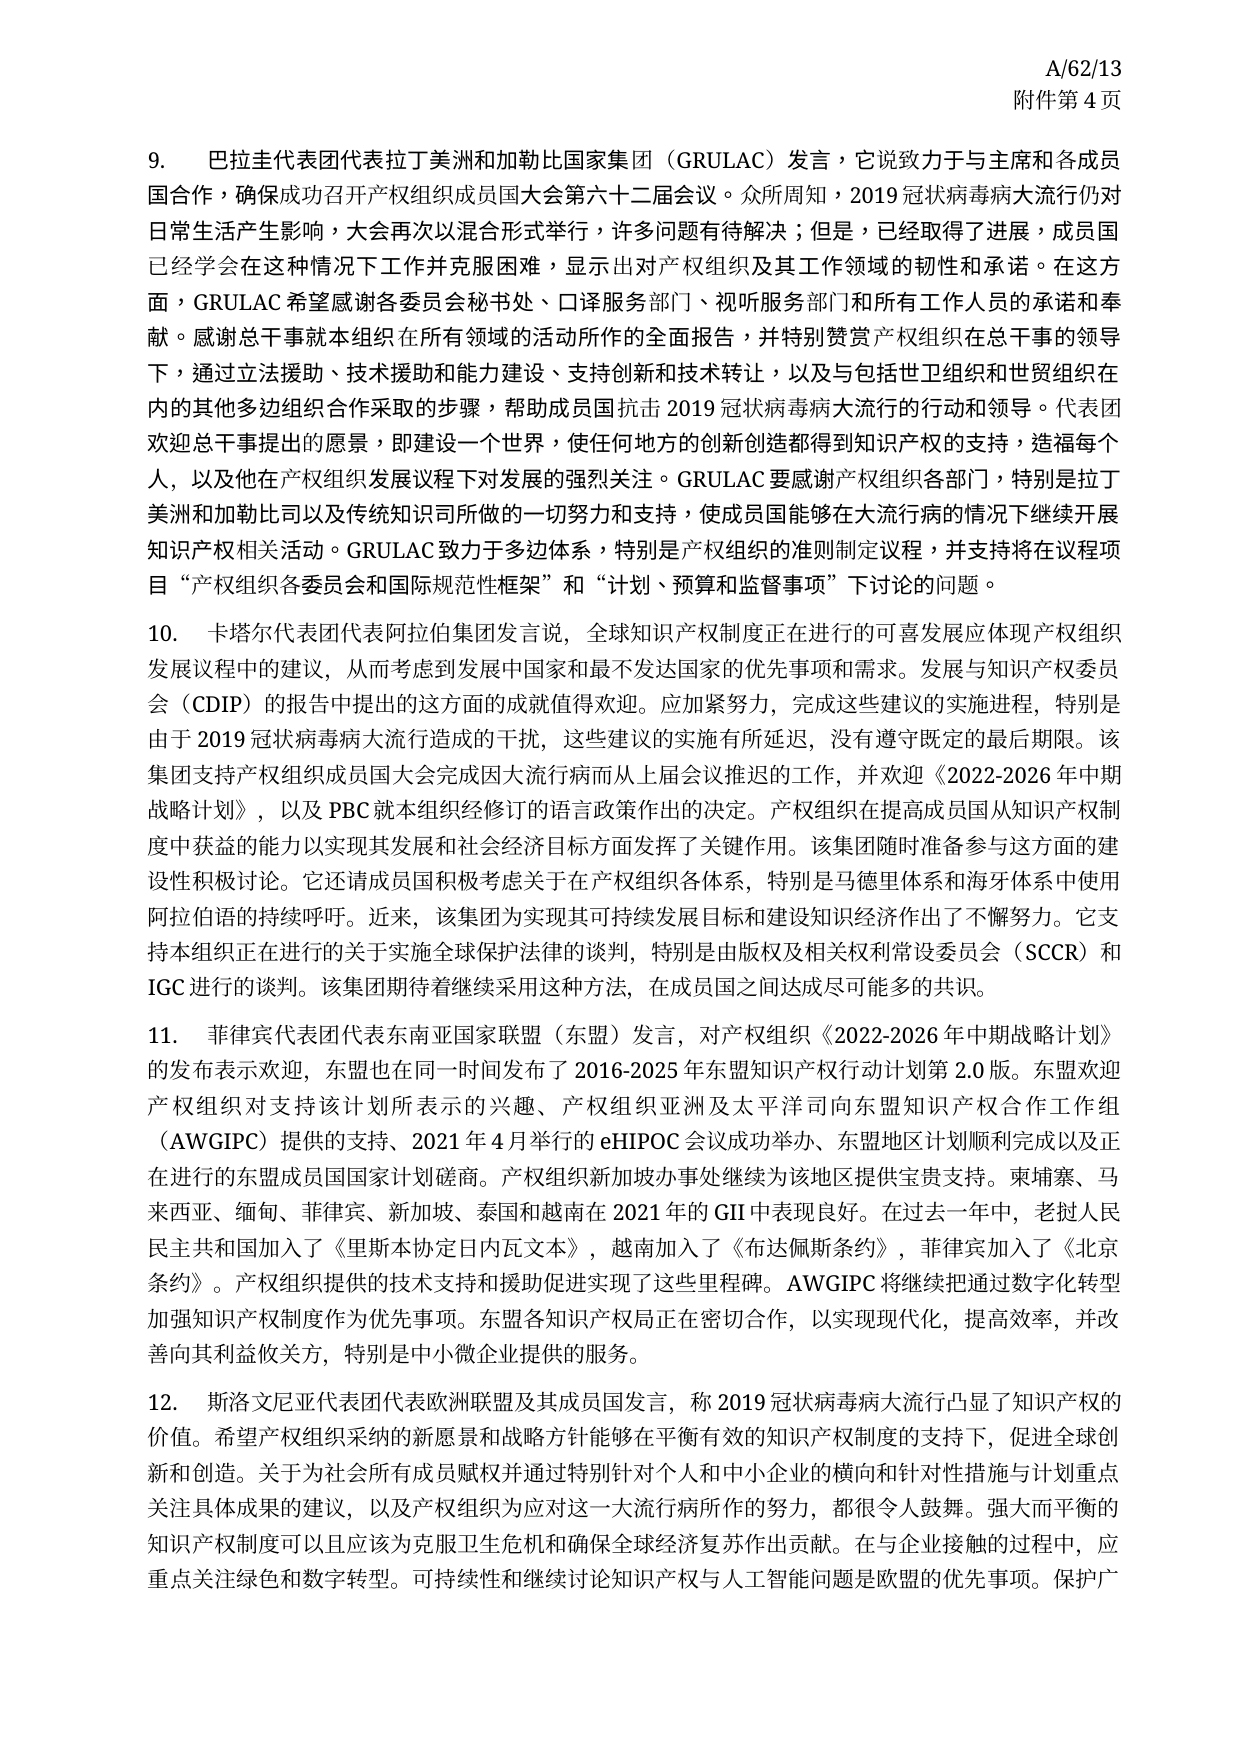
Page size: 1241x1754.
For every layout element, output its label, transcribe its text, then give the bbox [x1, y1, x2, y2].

text 卡塔尔代表团代表阿拉伯集团发言说，全球知识产权制度正在进行的可喜发展应体现产权组织发展议程中的建议，从而考虑到发展中国家和最不发达国家的优先事项和需求。发展与知识产权委员会（CDIP）的报告中提出的这方面的成就值得欢迎。应加紧努力，完成这些建议的实施进程，特别是由于2019冠状病毒病大流行造成的干扰，这些建议的实施有所延迟，没有遵守既定的最后期限。该集团支持产权组织成员国大会完成因大流行病而从上届会议推迟的工作，并欢迎《2022-2026年中期战略计划》，以及PBC就本组织经修订的语言政策作出的决定。产权组织在提高成员国从知识产权制度中获益的能力以实现其发展和社会经济目标方面发挥了关键作用。该集团随时准备参与这方面的建设性积极讨论。它还请成员国积极考虑关于在产权组织各体系，特别是马德里体系和海牙体系中使用阿拉伯语的持续呼吁。近来，该集团为实现其可持续发展目标和建设知识经济作出了不懈努力。它支持本组织正在进行的关于实施全球保护法律的谈判，特别是由版权及相关权利常设委员会（SCCR）和IGC进行的谈判。该集团期待着继续采用这种方法，在成员国之间达成尽可能多的共识。 [148, 612, 1122, 1002]
text 菲律宾代表团代表东南亚国家联盟（东盟）发言，对产权组织《2022-2026年中期战略计划》的发布表示欢迎，东盟也在同一时间发布了2016-2025年东盟知识产权行动计划第2.0版。东盟欢迎产权组织对支持该计划所表示的兴趣、产权组织亚洲及太平洋司向东盟知识产权合作工作组（AWGIPC）提供的支持、2021年4月举行的eHIPOC会议成功举办、东盟地区计划顺利完成以及正在进行的东盟成员国国家计划磋商。产权组织新加坡办事处继续为该地区提供宝贵支持。柬埔寨、马来西亚、缅甸、菲律宾、新加坡、泰国和越南在2021年的GII中表现良好。在过去一年中，老挝人民民主共和国加入了《里斯本协定日内瓦文本》，越南加入了《布达佩斯条约》，菲律宾加入了《北京条约》。产权组织提供的技术支持和援助促进实现了这些里程碑。AWGIPC将继续把通过数字化转型加强知识产权制度作为优先事项。东盟各知识产权局正在密切合作，以实现现代化，提高效率，并改善向其利益攸关方，特别是中小微企业提供的服务。 [148, 1014, 1122, 1369]
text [148, 1381, 1122, 1594]
text 巴拉圭代表团代表拉丁美洲和加勒比国家集团（GRULAC）发言，它说致力于与主席和各成员国合作，确保成功召开产权组织成员国大会第六十二届会议。众所周知，2019冠状病毒病大流行仍对日常生活产生影响，大会再次以混合形式举行，许多问题有待解决；但是，已经取得了进展，成员国已经学会在这种情况下工作并克服困难，显示出对产权组织及其工作领域的韧性和承诺。在这方面，GRULAC希望感谢各委员会秘书处、口译服务部门、视听服务部门和所有工作人员的承诺和奉献。感谢总干事就本组织在所有领域的活动所作的全面报告，并特别赞赏产权组织在总干事的领导下，通过立法援助、技术援助和能力建设、支持创新和技术转让，以及与包括世卫组织和世贸组织在内的其他多边组织合作采取的步骤，帮助成员国抗击2019冠状病毒病大流行的行动和领导。代表团欢迎总干事提出的愿景，即建设一个世界，使任何地方的创新创造都得到知识产权的支持，造福每个人，以及他在产权组织发展议程下对发展的强烈关注。GRULAC要感谢产权组织各部门，特别是拉丁美洲和加勒比司以及传统知识司所做的一切努力和支持，使成员国能够在大流行病的情况下继续开展知识产权相关活动。GRULAC致力于多边体系，特别是产权组织的准则制定议程，并支持将在议程项目“产权组织各委员会和国际规范性框架”和“计划、预算和监督事项”下讨论的问题。 [148, 139, 1122, 600]
